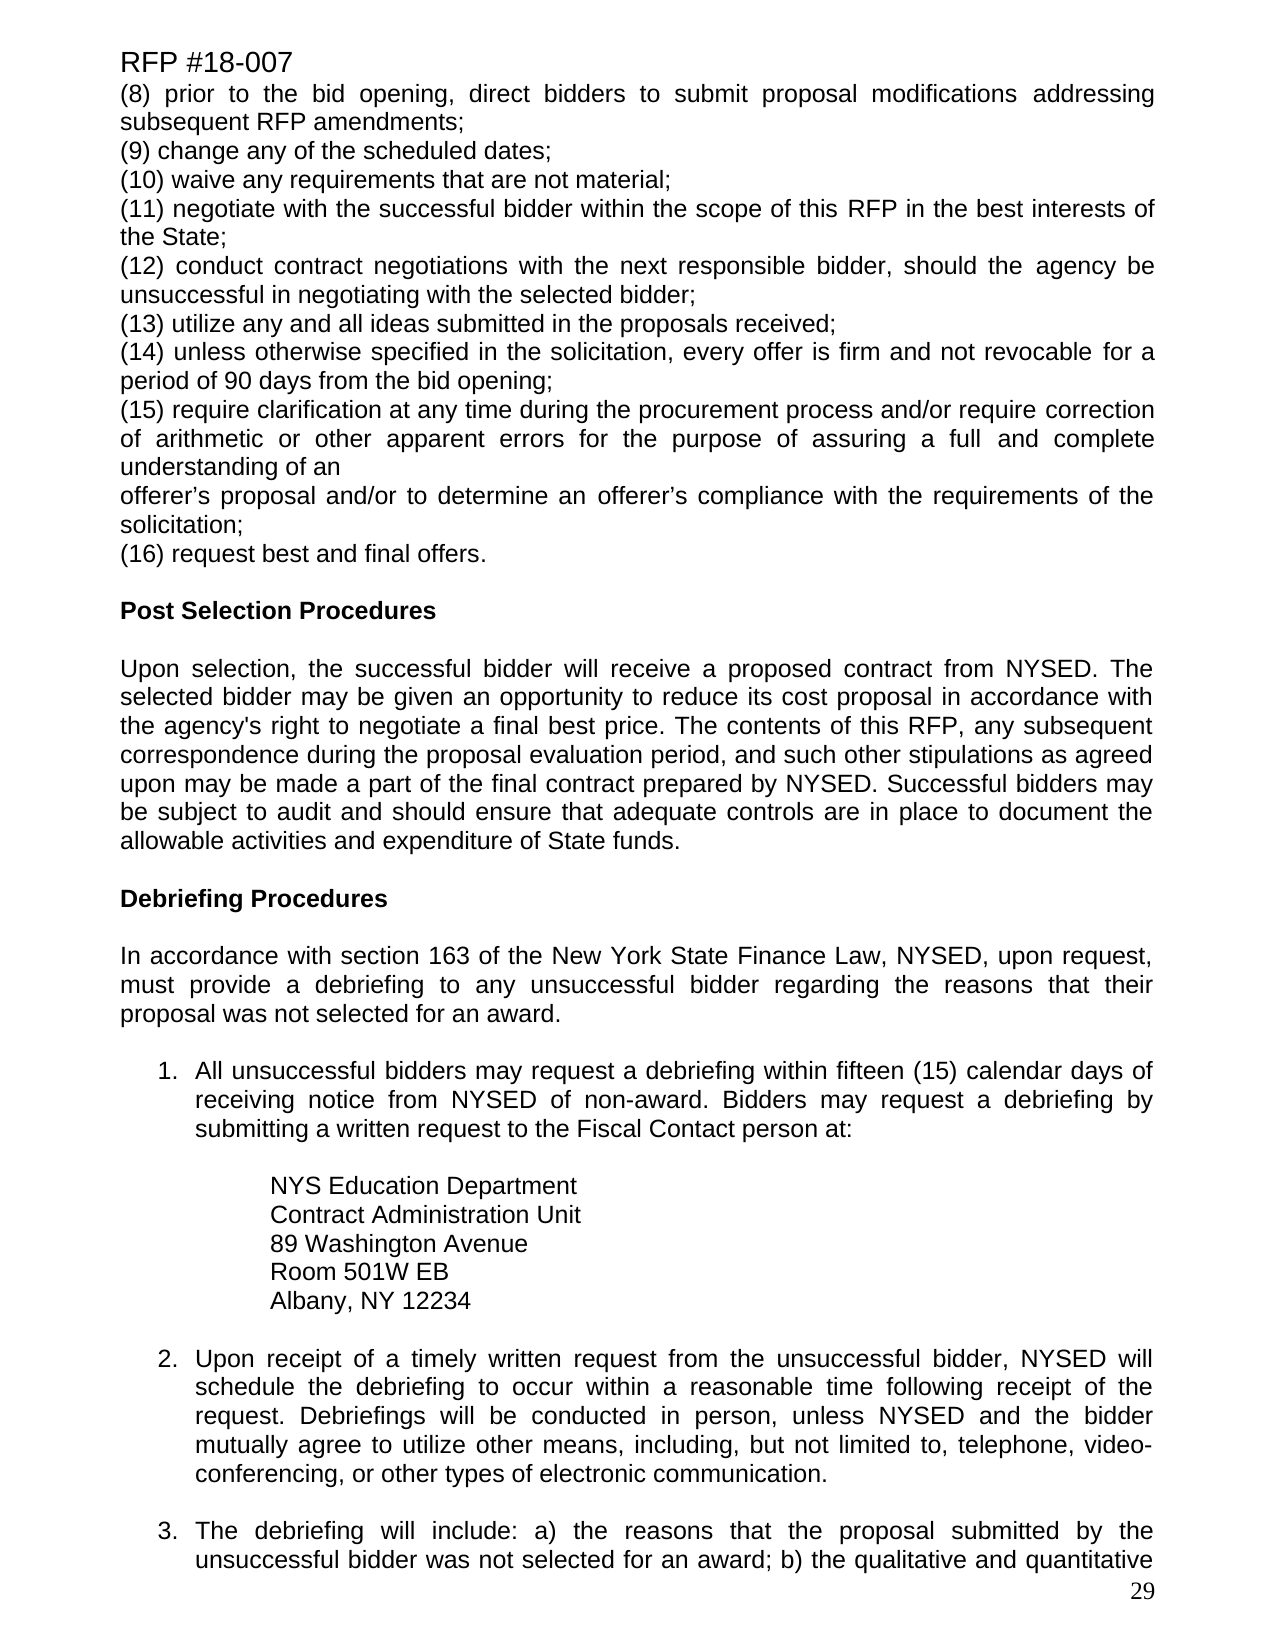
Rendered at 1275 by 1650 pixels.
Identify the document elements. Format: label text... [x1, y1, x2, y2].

text (15) require clarification at any time during the procurement process and/or require correction of arithmetic or other apparent errors for the purpose of assuring a full and complete understanding of an [120, 395, 1155, 481]
text (13) utilize any and all ideas submitted in the proposals received; [120, 308, 1155, 337]
text Albany, NY 12234 [270, 1286, 1155, 1315]
list Upon receipt of a timely written request from the unsuccessful bidder, NYSED will schedule the debriefing to occur within a reasonable time following receipt of the request. Debriefings will be conducted in person, unless NYSED and the bidder mutually agree to utilize other means, including, but not limited to, telephone, video-conferencing, or other types of electronic communication. [157, 1343, 1155, 1487]
text (10) waive any requirements that are not material; [120, 165, 1155, 193]
text (16) request best and final offers. [120, 538, 1155, 567]
text (9) change any of the scheduled dates; [120, 136, 1155, 165]
text Contract Administration Unit [270, 1200, 1155, 1228]
list All unsuccessful bidders may request a debriefing within fifteen (15) calendar days of receiving notice from NYSED of non-award. Bidders may request a debriefing by submitting a written request to the Fiscal Contact person at: [157, 1056, 1155, 1142]
subtitle Post Selection Procedures [120, 596, 1155, 625]
text (8) prior to the bid opening, direct bidders to submit proposal modifications addressing subsequent RFP amendments; [120, 78, 1155, 136]
subtitle Debriefing Procedures [120, 883, 1155, 912]
text offerer’s proposal and/or to determine an offerer’s compliance with the requirements of the solicitation; [120, 481, 1155, 538]
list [157, 1516, 1155, 1573]
text (14) unless otherwise specified in the solicitation, every offer is firm and not revocable for a period of 90 days from the bid opening; [120, 337, 1155, 395]
text 89 Washington Avenue [270, 1228, 1155, 1257]
text (11) negotiate with the successful bidder within the scope of this RFP in the best interests of the State; [120, 193, 1155, 251]
text Room 501W EB [270, 1257, 1155, 1286]
text NYS Education Department [270, 1171, 1155, 1200]
text (12) conduct contract negotiations with the next responsible bidder, should the agency be unsuccessful in negotiating with the selected bidder; [120, 251, 1155, 308]
text Upon selection, the successful bidder will receive a proposed contract from NYSED. The selected bidder may be given an opportunity to reduce its cost proposal in accordance with the agency's right to negotiate a final best price. The contents of this RFP, any subsequent correspondence during the proposal evaluation period, and such other stipulations as agreed upon may be made a part of the final contract prepared by NYSED. Successful bidders may be subject to audit and should ensure that adequate controls are in place to document the allowable activities and expenditure of State funds. [120, 653, 1155, 855]
text In accordance with section 163 of the New York State Finance Law, NYSED, upon request, must provide a debriefing to any unsuccessful bidder regarding the reasons that their proposal was not selected for an award. [120, 941, 1155, 1027]
